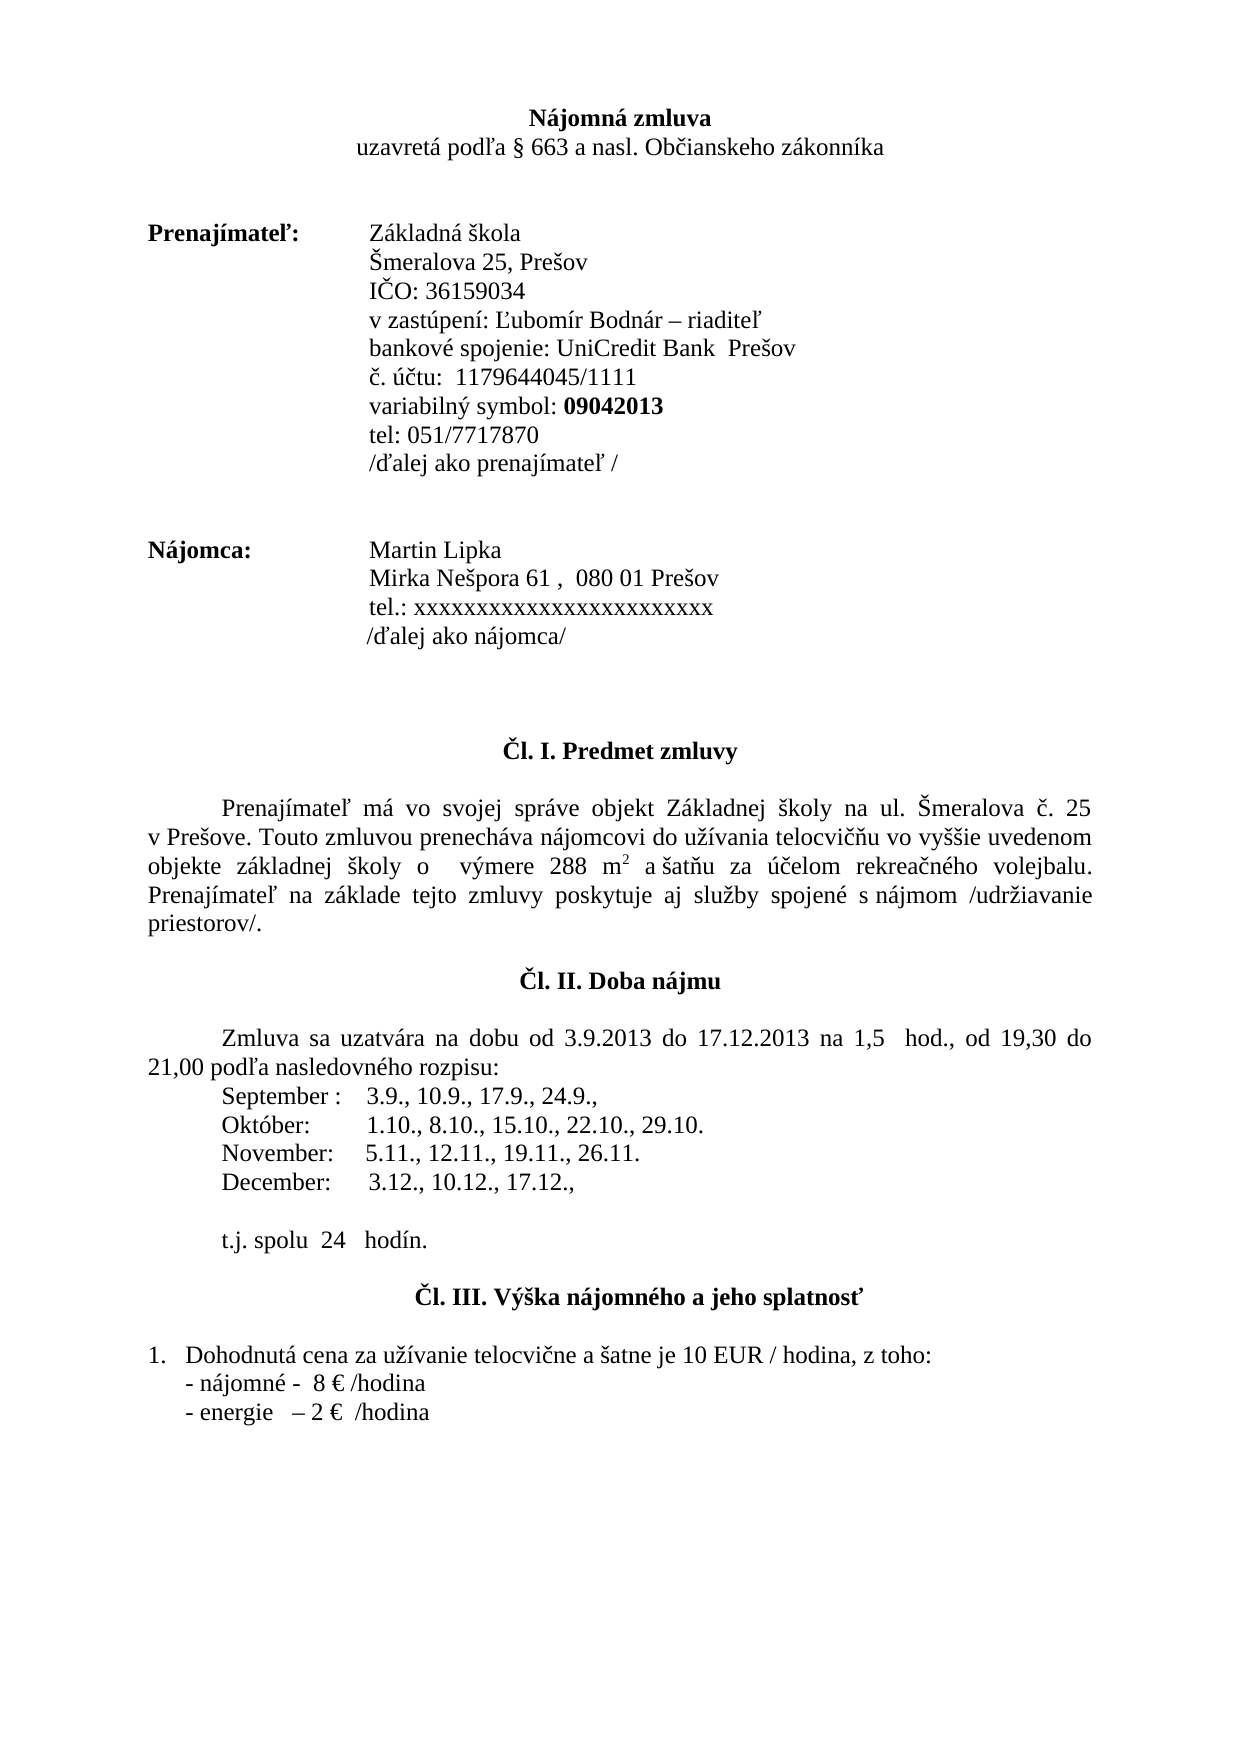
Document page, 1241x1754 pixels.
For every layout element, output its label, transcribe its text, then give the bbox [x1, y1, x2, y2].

text December: 3.12., 10.12., 17.12., [148, 1167, 1093, 1196]
text Október: 1.10., 8.10., 15.10., 22.10., 29.10. [148, 1110, 1093, 1138]
text November: 5.11., 12.11., 19.11., 26.11. [148, 1138, 1093, 1167]
text Prenajímateľ má vo svojej správe objekt Základnej školy na ul. Šmeralova č. 25 v Prešove. Touto zmluvou prenecháva nájomcovi do užívania telocvičňu vo vyššie uvedenom objekte základnej školy o výmere 288 m2 a šatňu za účelom rekreačného volejbalu. Prenajímateľ na základe tejto zmluvy poskytuje aj služby spojené s nájmom /udržiavanie priestorov/. [148, 793, 1093, 937]
text bankové spojenie: UniCredit Bank Prešov [295, 333, 1093, 362]
text tel.: xxxxxxxxxxxxxxxxxxxxxxxx [305, 592, 1093, 621]
text September : 3.9., 10.9., 17.9., 24.9., [148, 1081, 1093, 1110]
text - energie – 2 € /hodina [185, 1397, 1093, 1426]
text Nájomca: Martin Lipka [148, 535, 1093, 563]
text Prenajímateľ: Základná škola [148, 218, 1093, 247]
text - nájomné - 8 € /hodina [148, 1368, 1093, 1397]
text Čl. I. Predmet zmluvy [148, 736, 1093, 765]
subtitle uzavretá podľa § 663 a nasl. Občianskeho zákonníka [148, 132, 1093, 161]
text Šmeralova 25, Prešov [295, 247, 1093, 276]
text t.j. spolu 24 hodín. [148, 1225, 1093, 1253]
text variabilný symbol: 09042013 [295, 391, 1093, 420]
text v zastúpení: Ľubomír Bodnár – riaditeľ [295, 305, 1093, 333]
text /ďalej ako nájomca/ [148, 621, 1093, 650]
text Čl. II. Doba nájmu [148, 966, 1093, 995]
subtitle Nájomná zmluva [148, 103, 1093, 132]
text Mirka Nešpora 61 , 080 01 Prešov [148, 563, 1093, 592]
text Zmluva sa uzatvára na dobu od 3.9.2013 do 17.12.2013 na 1,5 hod., od 19,30 do 21,00 podľa nasledovného rozpisu: [148, 1023, 1093, 1081]
text tel: 051/7717870 [295, 420, 1093, 448]
text Čl. III. Výška nájomného a jeho splatnosť [185, 1282, 1093, 1311]
text /ďalej ako prenajímateľ / [295, 448, 1093, 477]
list Dohodnutá cena za užívanie telocvične a šatne je 10 EUR / hodina, z toho: [148, 1340, 1093, 1368]
text č. účtu: 1179644045/1111 [295, 362, 1093, 391]
text IČO: 36159034 [295, 276, 1093, 305]
